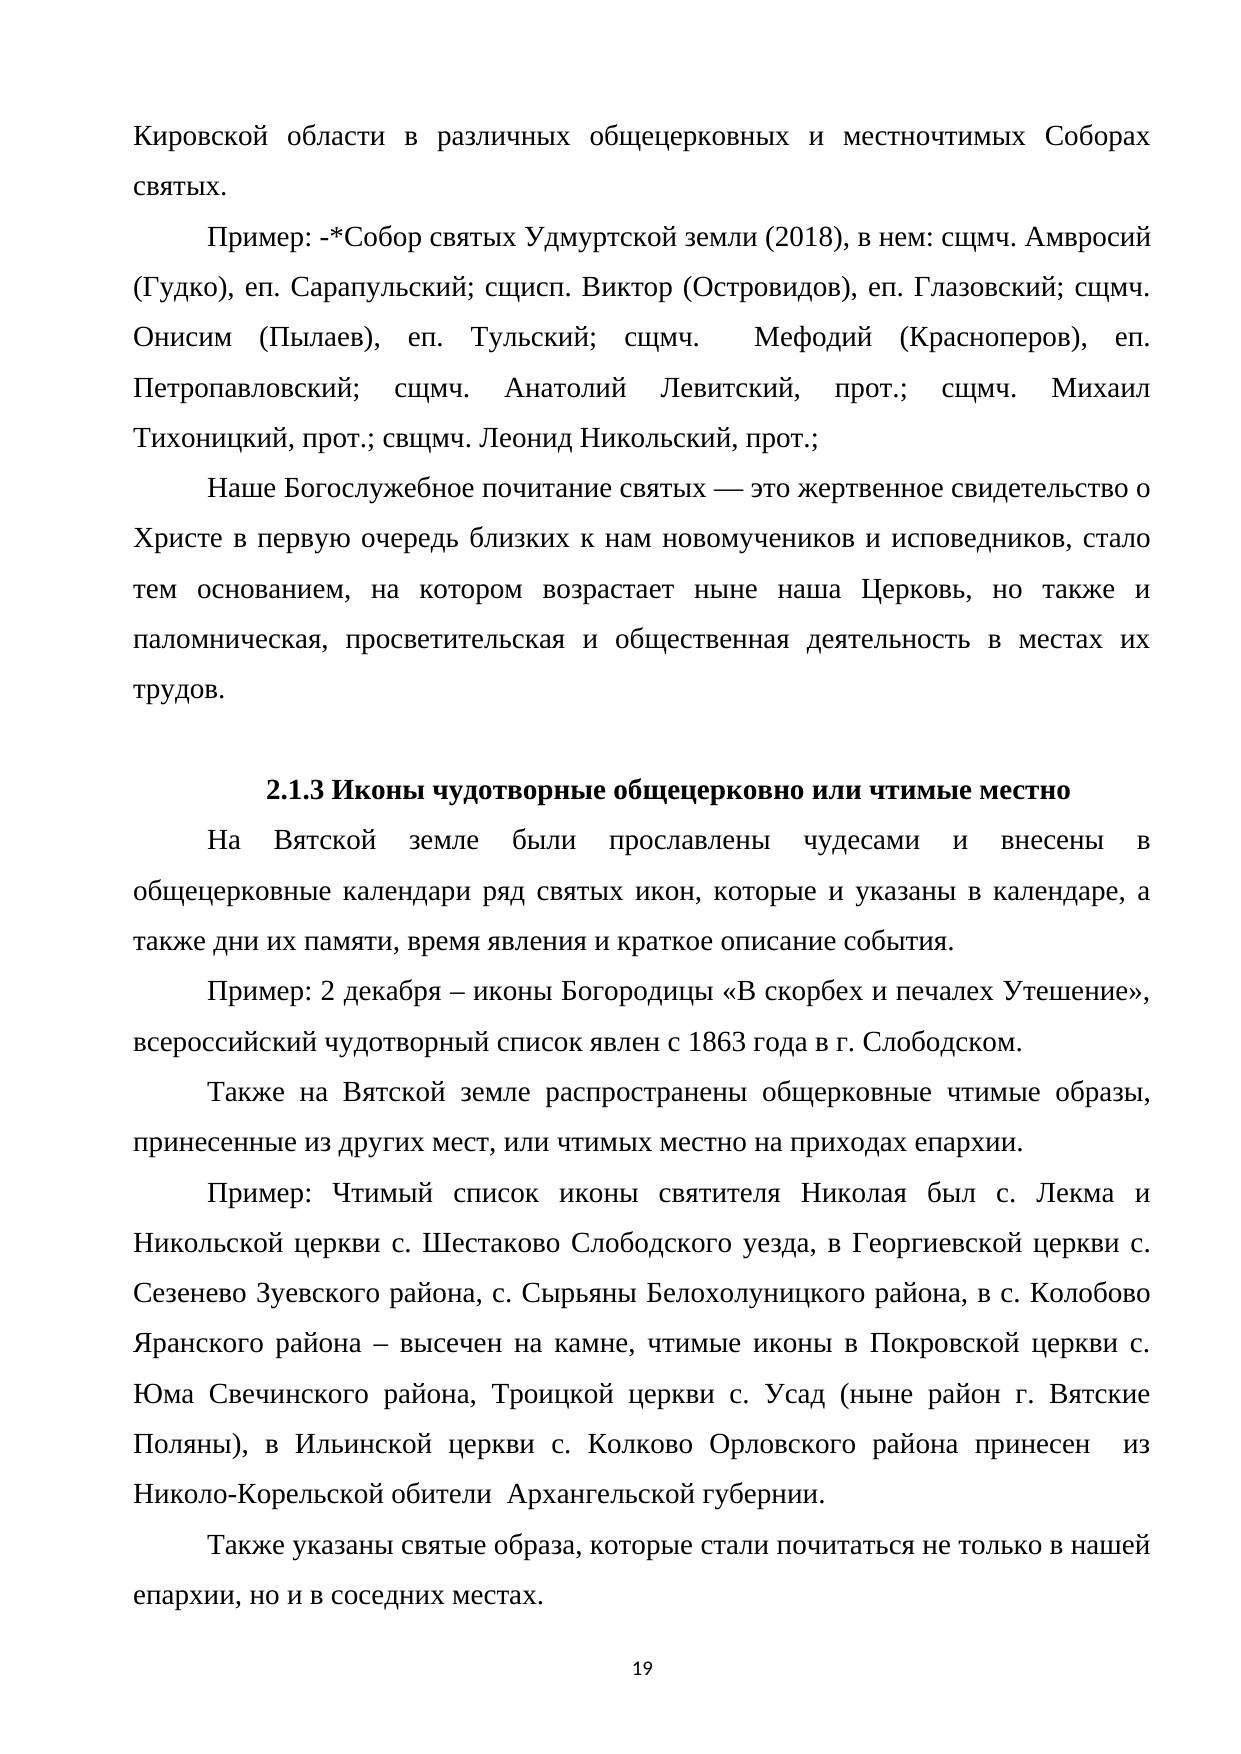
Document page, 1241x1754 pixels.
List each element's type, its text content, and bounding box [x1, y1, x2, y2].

text На Вятской земле были прославлены чудесами и внесены в общецерковные календари ряд святых икон, которые и указаны в календаре, а также дни их памяти, время явления и краткое описание события. [133, 822, 1152, 957]
text Пример: -*Собор святых Удмуртской земли (2018), в нем: сщмч. Амвросий (Гудко), еп. Сарапульский; сщисп. Виктор (Островидов), еп. Глазовский; сщмч. Онисим (Пылаев), еп. Тульский; сщмч. Мефодий (Красноперов), еп. Петропавловский; сщмч. Анатолий Левитский, прот.; сщмч. Михаил Тихоницкий, прот.; свщмч. Леонид Никольский, прот.; [133, 219, 1152, 453]
text Также на Вятской земле распространены общерковные чтимые образы, принесенные из других мест, или чтимых местно на приходах епархии. [133, 1074, 1152, 1158]
text Также указаны святые образа, которые стали почитаться не только в нашей епархии, но и в соседних местах. [133, 1527, 1152, 1611]
text Пример: Чтимый список иконы святителя Николая был с. Лекма и Никольской церкви с. Шестаково Слободского уезда, в Георгиевской церкви с. Сезенево Зуевского района, с. Сырьяны Белохолуницкого района, в с. Колобово Яранского района – высечен на камне, чтимые иконы в Покровской церкви с. Юма Свечинского района, Троицкой церкви с. Усад (ныне район г. Вятские Поляны), в Ильинской церкви с. Колково Орловского района принесен из Николо-Корельской обители Архангельской губернии. [133, 1175, 1152, 1510]
text Пример: 2 декабря – иконы Богородицы «В скорбех и печалех Утешение», всероссийский чудотворный список явлен с 1863 года в г. Слободском. [133, 973, 1152, 1057]
text 2.1.3 Иконы чудотворные общецерковно или чтимые местно [192, 772, 1152, 806]
text Наше Богослужебное почитание святых — это жертвенное свидетельство о Христе в первую очередь близких к нам новомучеников и исповедников, стало тем основанием, на котором возрастает ныне наша Церковь, но также и паломническая, просветительская и общественная деятельность в местах их трудов. [133, 470, 1152, 705]
